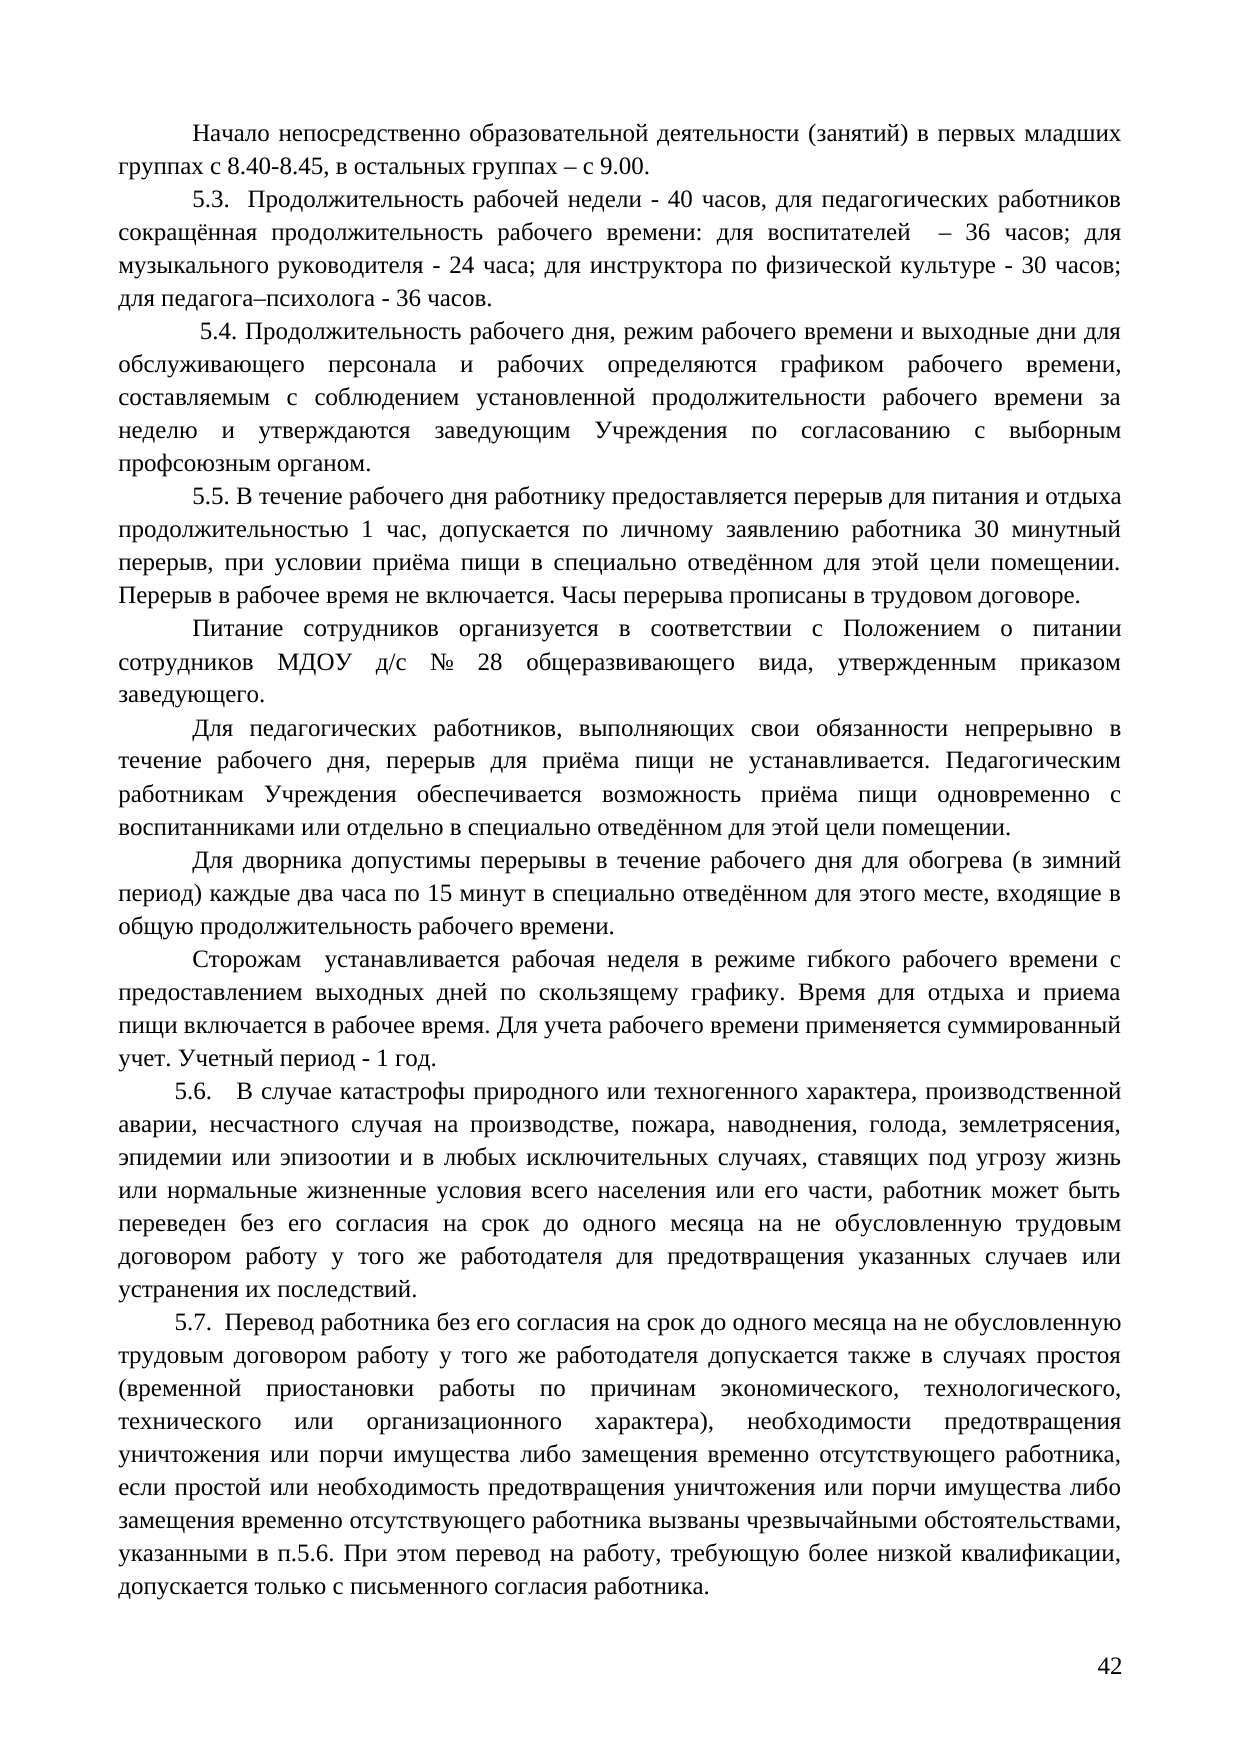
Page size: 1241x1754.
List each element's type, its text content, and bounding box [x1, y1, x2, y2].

text 5.4. Продолжительность рабочего дня, режим рабочего времени и выходные дни для обслуживающего персонала и рабочих определяются графиком рабочего времени, составляемым с соблюдением установленной продолжительности рабочего времени за неделю и утверждаются заведующим Учреждения по согласованию с выборным профсоюзным органом. [118, 316, 1122, 477]
text Для дворника допустимы перерывы в течение рабочего дня для обогрева (в зимний период) каждые два часа по 15 минут в специально отведённом для этого месте, входящие в общую продолжительность рабочего времени. [118, 845, 1122, 939]
text 5.7. Перевод работника без его согласия на срок до одного месяца на не обусловленную трудовым договором работу у того же работодателя допускается также в случаях простоя (временной приостановки работы по причинам экономического, технологического, технического или организационного характера), необходимости предотвращения уничтожения или порчи имущества либо замещения временно отсутствующего работника, если простой или необходимость предотвращения уничтожения или порчи имущества либо замещения временно отсутствующего работника вызваны чрезвычайными обстоятельствами, указанными в п.5.6. При этом перевод на работу, требующую более низкой квалификации, допускается только с письменного согласия работника. [118, 1307, 1122, 1600]
text Сторожам устанавливается рабочая неделя в режиме гибкого рабочего времени с предоставлением выходных дней по скользящему графику. Время для отдыха и приема пищи включается в рабочее время. Для учета рабочего времени применяется суммированный учет. Учетный период - 1 год. [118, 944, 1122, 1072]
text 5.3. Продолжительность рабочей недели - 40 часов, для педагогических работников сокращённая продолжительность рабочего времени: для воспитателей – 36 часов; для музыкального руководителя - 24 часа; для инструктора по физической культуре - 30 часов; для педагога–психолога - 36 часов. [118, 184, 1122, 312]
text 5.5. В течение рабочего дня работнику предоставляется перерыв для питания и отдыха продолжительностью 1 час, допускается по личному заявлению работника 30 минутный перерыв, при условии приёма пищи в специально отведённом для этой цели помещении. Перерыв в рабочее время не включается. Часы перерыва прописаны в трудовом договоре. [118, 481, 1122, 609]
text Для педагогических работников, выполняющих свои обязанности непрерывно в течение рабочего дня, перерыв для приёма пищи не устанавливается. Педагогическим работникам Учреждения обеспечивается возможность приёма пищи одновременно с воспитанниками или отдельно в специально отведённом для этой цели помещении. [118, 713, 1122, 840]
text Питание сотрудников организуется в соответствии с Положением о питании сотрудников МДОУ д/с № 28 общеразвивающего вида, утвержденным приказом заведующего. [118, 613, 1122, 708]
text 5.6. В случае катастрофы природного или техногенного характера, производственной аварии, несчастного случая на производстве, пожара, наводнения, голода, землетрясения, эпидемии или эпизоотии и в любых исключительных случаях, ставящих под угрозу жизнь или нормальные жизненные условия всего населения или его части, работник может быть переведен без его согласия на срок до одного месяца на не обусловленную трудовым договором работу у того же работодателя для предотвращения указанных случаев или устранения их последствий. [118, 1076, 1122, 1303]
text Начало непосредственно образовательной деятельности (занятий) в первых младших группах с 8.40-8.45, в остальных группах – с 9.00. [118, 118, 1122, 180]
